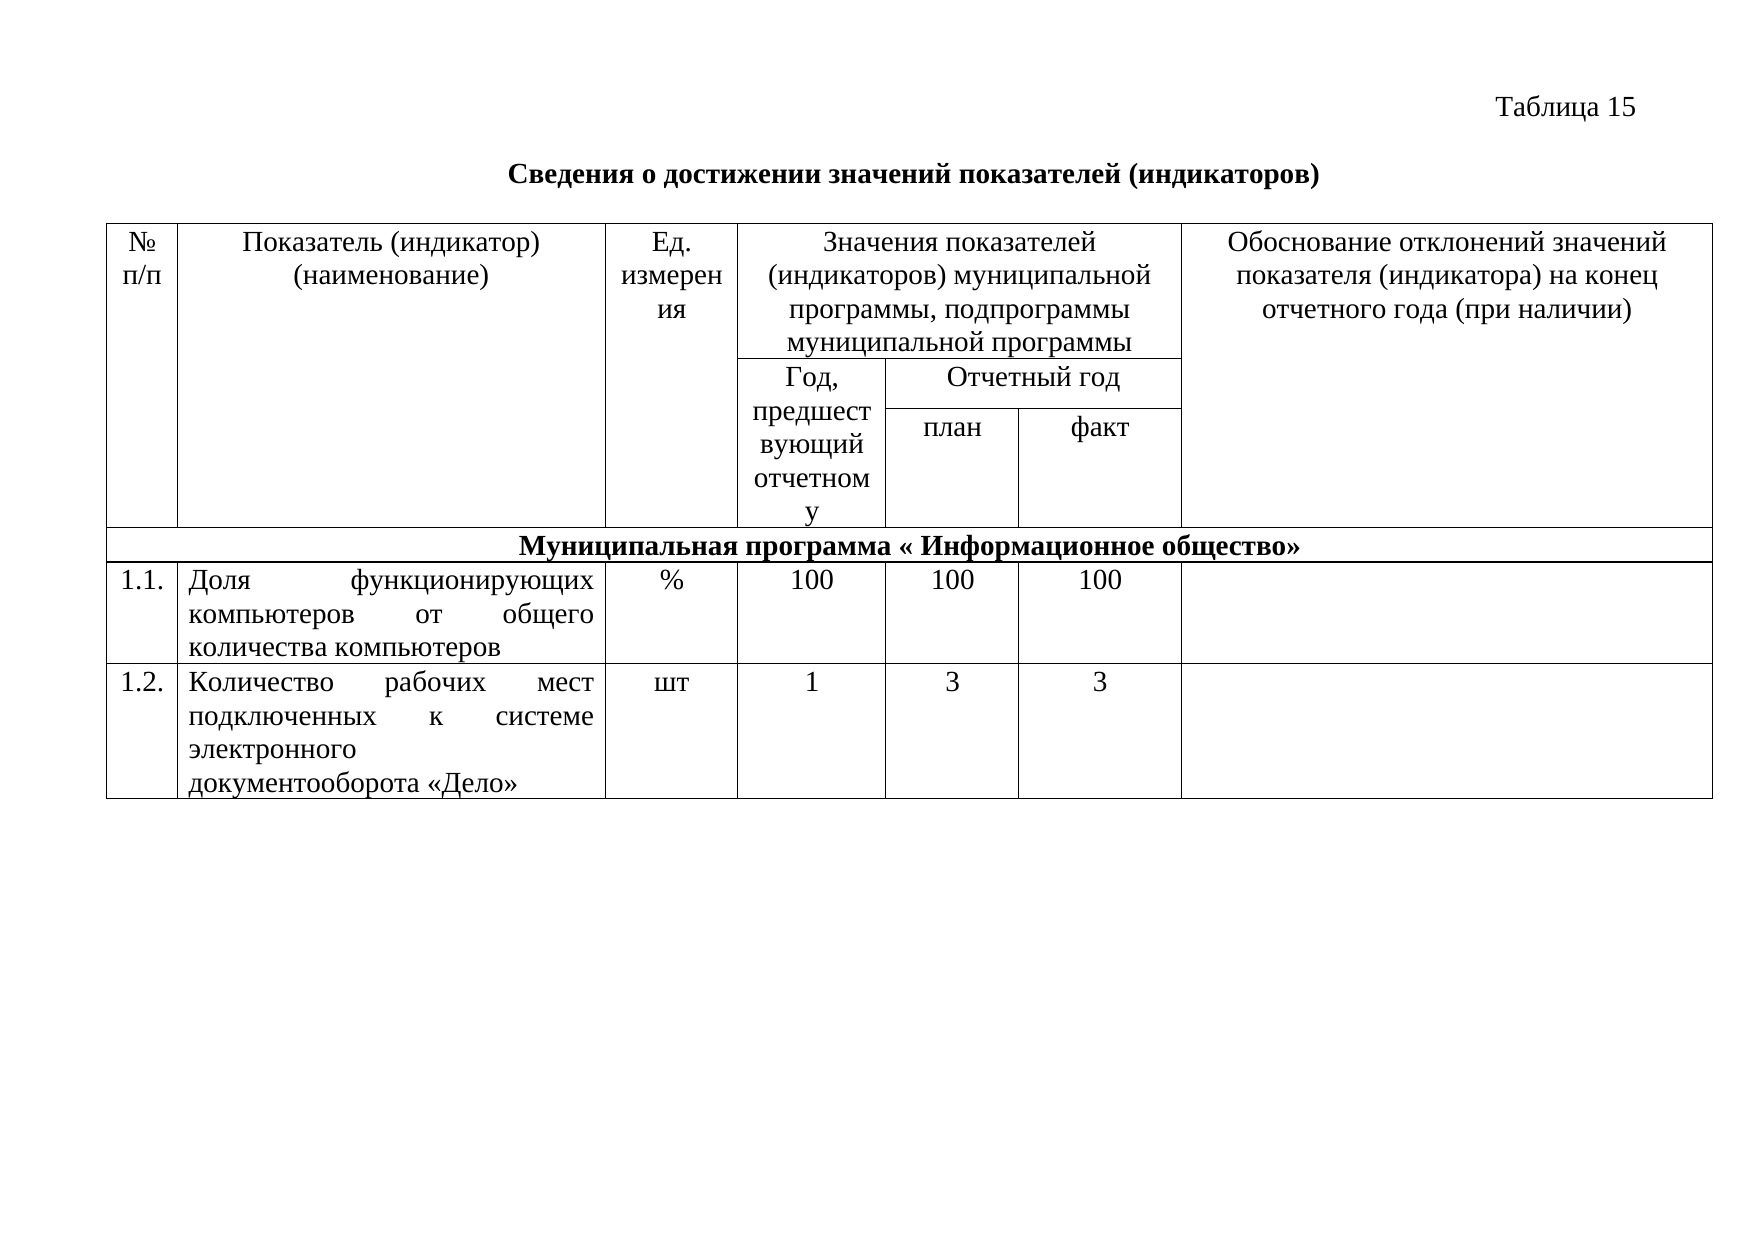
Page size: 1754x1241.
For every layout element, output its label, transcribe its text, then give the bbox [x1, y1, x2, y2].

table_header Обоснование отклонений значений показателя (индикатора) на конец отчетного года (при наличии) [1182, 224, 1712, 527]
text Сведения о достижении значений показателей (индикаторов) [118, 156, 1636, 189]
table_cell 1.1. [107, 563, 177, 663]
table_cell 1 [738, 664, 885, 798]
table_cell Год, предшествующий отчетному [738, 359, 885, 527]
table_cell Муниципальная программа « Информационное общество» [107, 528, 1712, 561]
table_cell 100 [886, 563, 1018, 663]
table_cell шт [606, 664, 737, 798]
table_cell Количество рабочих мест подключенных к системе электронного документооборота «Дело» [178, 664, 605, 798]
table_header Значения показателей (индикаторов) муниципальной программы, подпрограммы муниципальной программы [738, 224, 1181, 358]
table_cell [1182, 664, 1712, 798]
table_cell Доля функционирующих компьютеров от общего количества компьютеров [178, 563, 605, 663]
table_cell % [606, 563, 737, 663]
table_header Показатель (индикатор) (наименование) [178, 224, 605, 527]
table_cell 3 [1019, 664, 1181, 798]
table_header Ед. измерения [606, 224, 737, 527]
table_cell факт [1019, 409, 1181, 527]
table_cell 1.2. [107, 664, 177, 798]
table_cell 100 [1019, 563, 1181, 663]
table_cell 3 [886, 664, 1018, 798]
table_cell 100 [738, 563, 885, 663]
table_header № п/п [107, 224, 177, 527]
table_cell Отчетный год [886, 359, 1181, 408]
text Таблица 15 [118, 89, 1636, 122]
table_cell план [886, 409, 1018, 527]
table_cell [1182, 563, 1712, 663]
